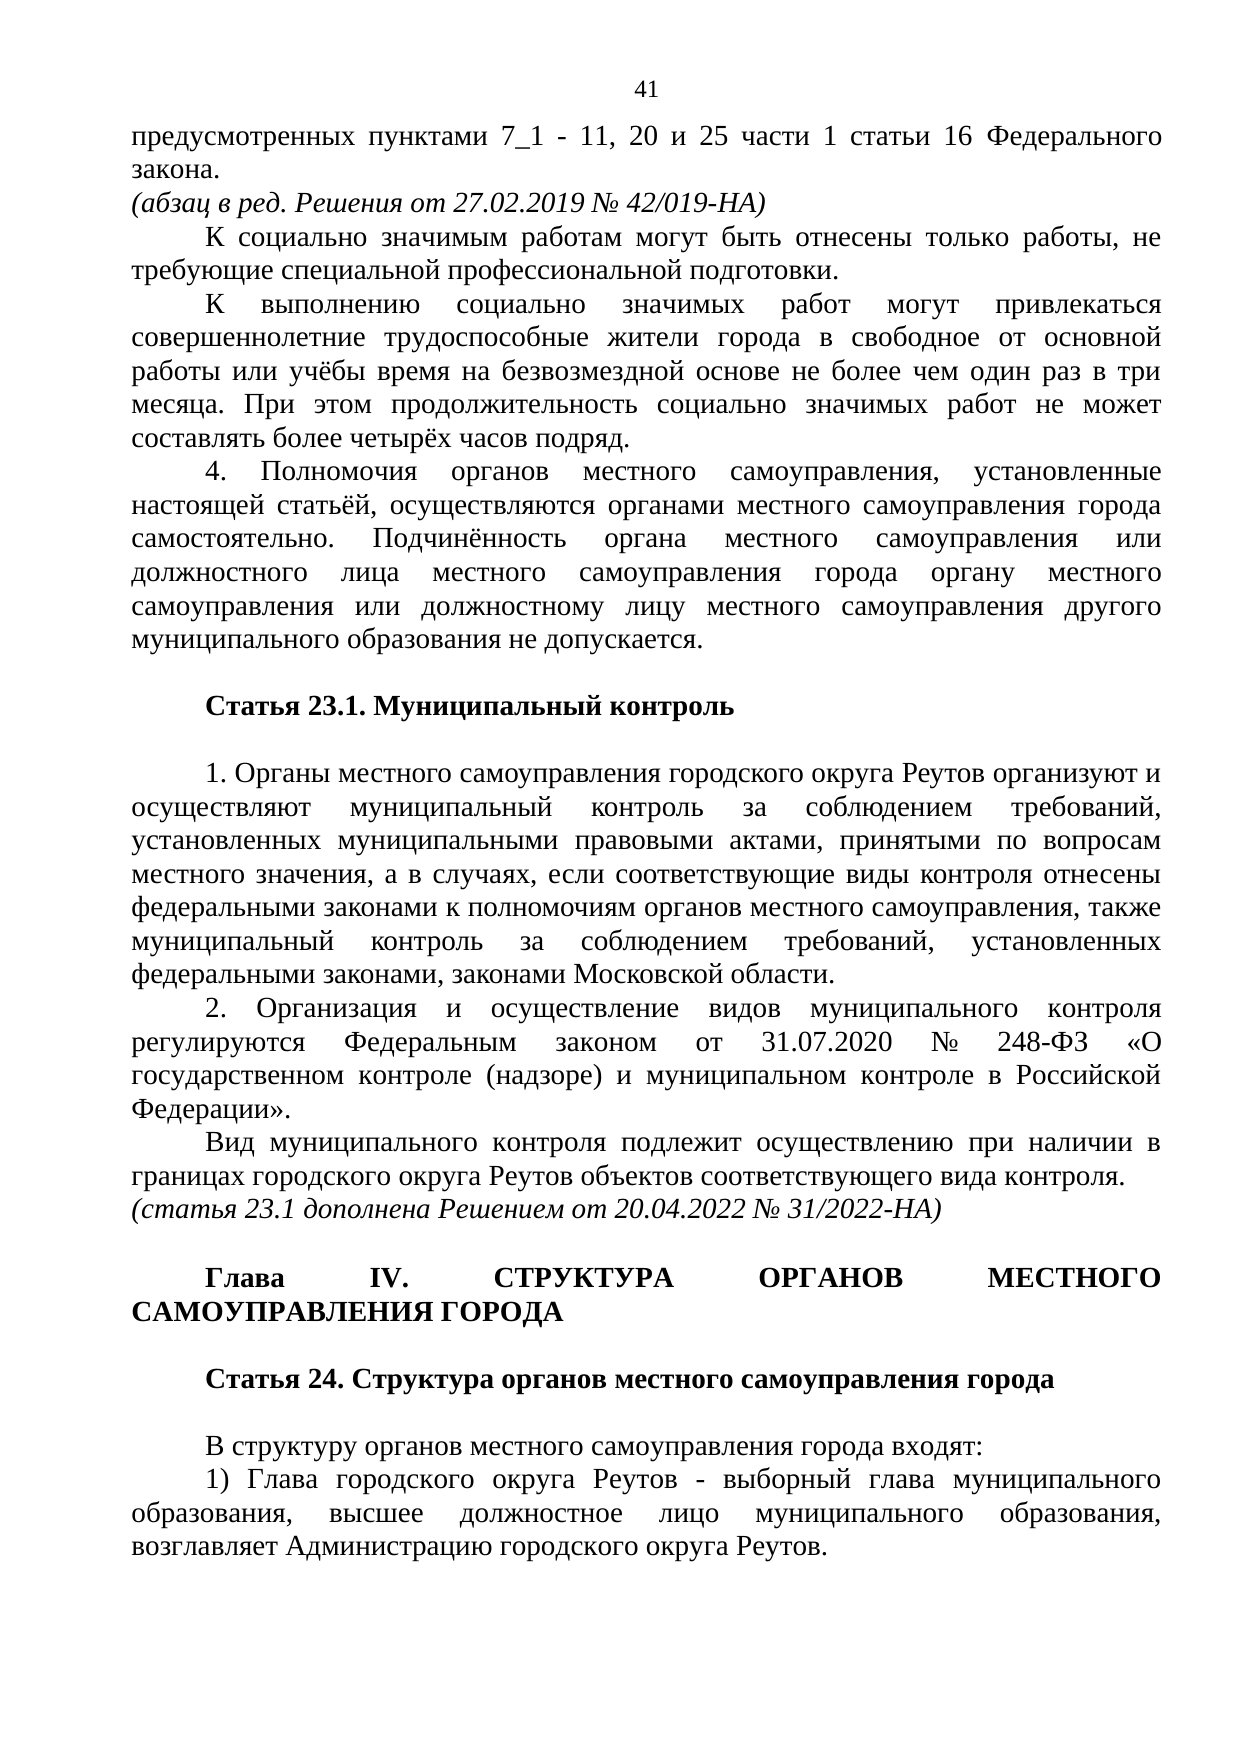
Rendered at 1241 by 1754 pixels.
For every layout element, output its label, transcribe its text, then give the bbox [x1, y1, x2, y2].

text 4. Полномочия органов местного самоуправления, установленные настоящей статьёй, осуществляются органами местного самоуправления города самостоятельно. Подчинённость органа местного самоуправления или должностного лица местного самоуправления города органу местного самоуправления или должностному лицу местного самоуправления другого муниципального образования не допускается. [131, 453, 1162, 655]
subtitle Глава IV. СТРУКТУРА ОРГАНОВ МЕСТНОГО САМОУПРАВЛЕНИЯ ГОРОДА [131, 1260, 1162, 1327]
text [131, 118, 1162, 185]
text 1) Глава городского округа Реутов - выборный глава муниципального образования, высшее должностное лицо муниципального образования, возглавляет Администрацию городского округа Реутов. [131, 1461, 1162, 1562]
text К социально значимым работам могут быть отнесены только работы, не требующие специальной профессиональной подготовки. [131, 219, 1162, 286]
text К выполнению социально значимых работ могут привлекаться совершеннолетние трудоспособные жители города в свободное от основной работы или учёбы время на безвозмездной основе не более чем один раз в три месяца. При этом продолжительность социально значимых работ не может составлять более четырёх часов подряд. [131, 286, 1162, 453]
text Статья 23.1. Муниципальный контроль [131, 688, 1162, 722]
text Вид муниципального контроля подлежит осуществлению при наличии в границах городского округа Реутов объектов соответствующего вида контроля. [131, 1124, 1162, 1191]
text 1. Органы местного самоуправления городского округа Реутов организуют и осуществляют муниципальный контроль за соблюдением требований, установленных муниципальными правовыми актами, принятыми по вопросам местного значения, а в случаях, если соответствующие виды контроля отнесены федеральными законами к полномочиям органов местного самоуправления, также муниципальный контроль за соблюдением требований, установленных федеральными законами, законами Московской области. [131, 755, 1162, 990]
text (абзац в ред. Решения от 27.02.2019 № 42/019-НА) [131, 185, 1162, 219]
text 2. Организация и осуществление видов муниципального контроля регулируются Федеральным законом от 31.07.2020 № 248-ФЗ «О государственном контроле (надзоре) и муниципальном контроле в Российской Федерации». [131, 990, 1162, 1124]
text В структуру органов местного самоуправления города входят: [131, 1428, 1162, 1461]
text (статья 23.1 дополнена Решением от 20.04.2022 № 31/2022-НА) [131, 1191, 1162, 1225]
subtitle Статья 24. Структура органов местного самоуправления города [131, 1361, 1162, 1394]
